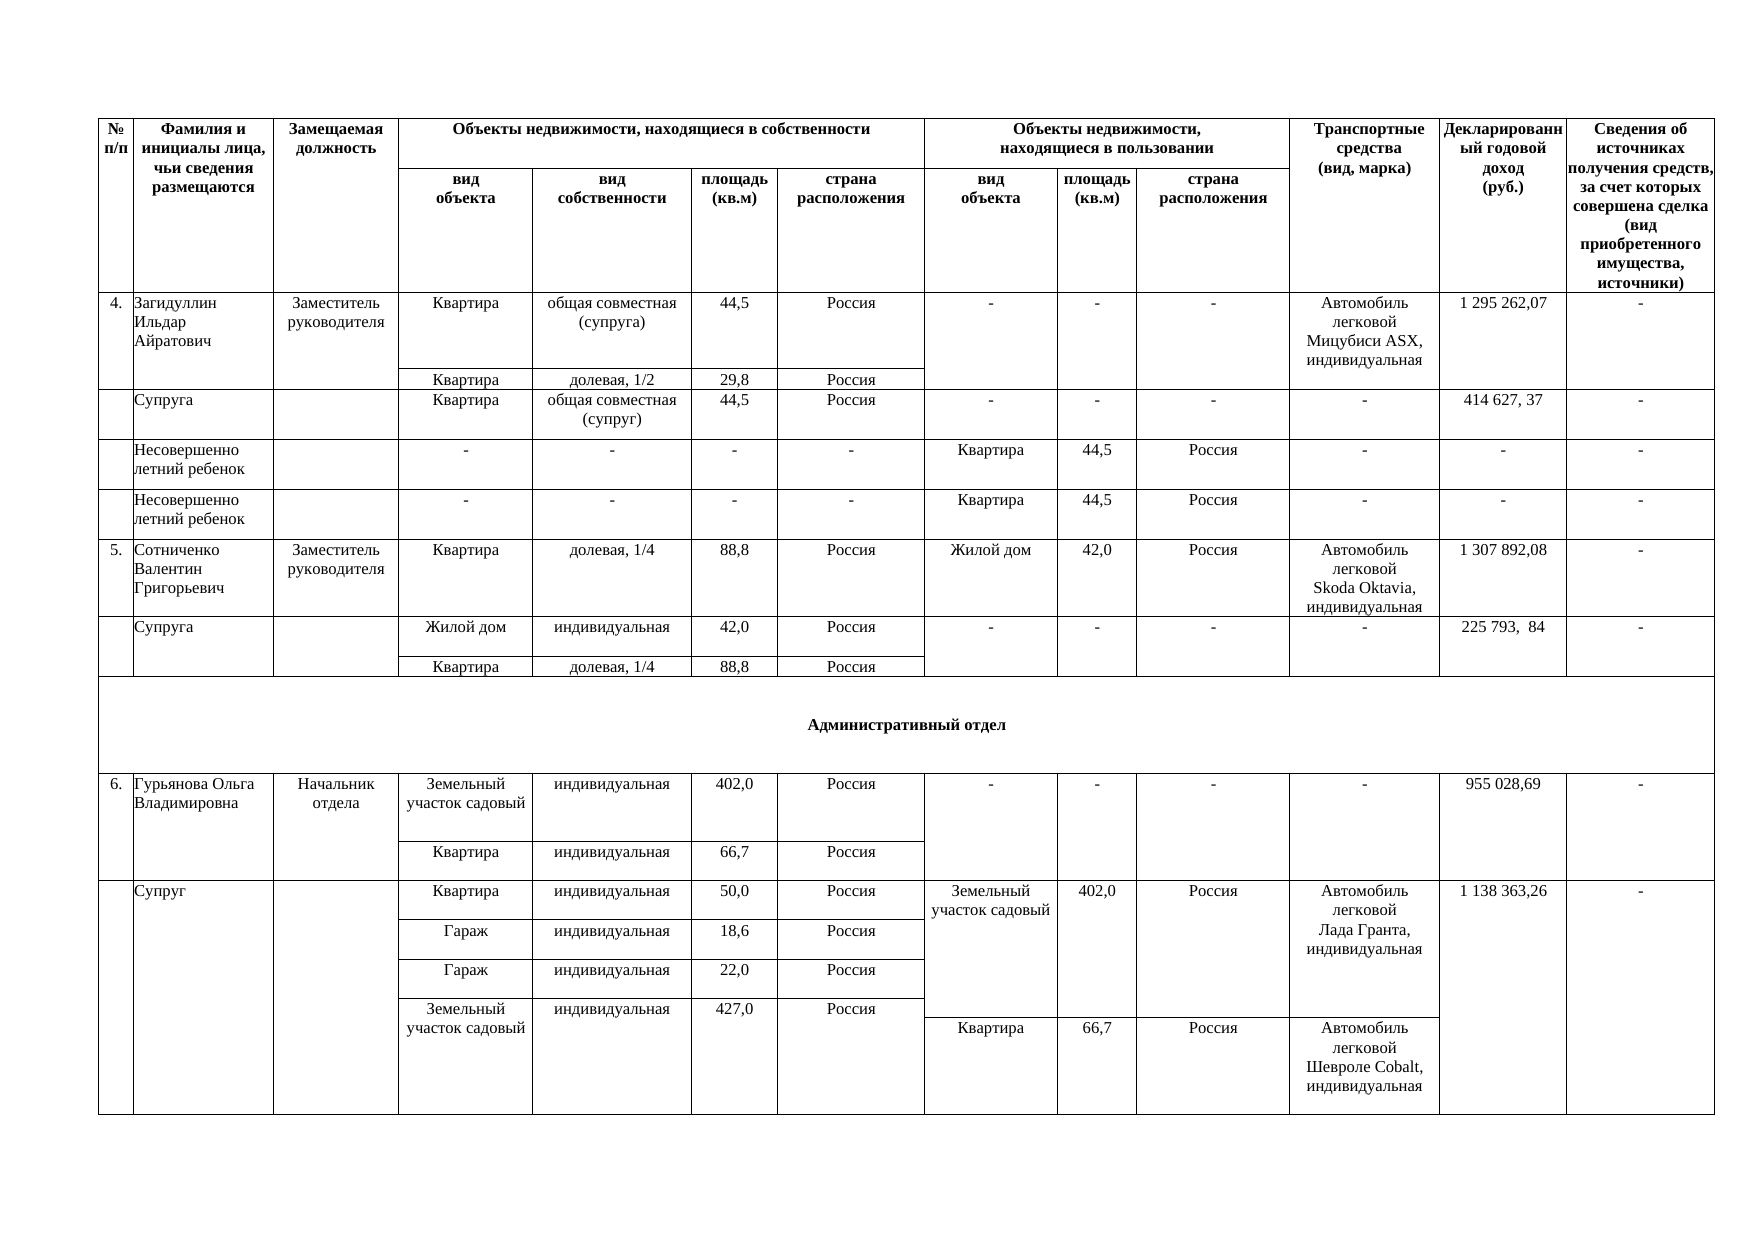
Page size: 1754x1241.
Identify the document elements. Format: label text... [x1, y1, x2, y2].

table_cell 414 627, 37 [1440, 390, 1566, 438]
table_cell 88,8 [692, 657, 777, 676]
table_cell 44,5 [1058, 490, 1136, 538]
table_cell Земельный участок садовый [399, 999, 532, 1114]
table_cell 4. [99, 293, 133, 388]
table_cell - [1137, 293, 1289, 388]
table_cell 42,0 [1058, 540, 1136, 616]
table_cell Автомобиль легковой Лада Гранта, индивидуальная [1290, 881, 1439, 1017]
table_cell 5. [99, 540, 133, 616]
table_cell Квартира [399, 369, 532, 388]
table_cell Россия [778, 842, 924, 880]
table_cell 1 307 892,08 [1440, 540, 1566, 616]
table_cell Россия [778, 540, 924, 616]
table_cell - [533, 440, 691, 488]
table_cell 44,5 [692, 293, 777, 368]
table_cell Замещаемая должность [274, 119, 398, 292]
table_cell Россия [778, 920, 924, 959]
table_cell Квартира [925, 490, 1057, 538]
table_cell вид собственности [533, 169, 691, 292]
table_cell Россия [778, 774, 924, 841]
table_cell 427,0 [692, 999, 777, 1114]
table_cell - [1058, 617, 1136, 676]
table_cell Россия [778, 657, 924, 676]
table_cell Россия [778, 617, 924, 656]
table_cell Земельный участок садовый [925, 881, 1057, 1017]
table_cell [99, 490, 133, 538]
table_cell Супруг [134, 881, 273, 1114]
table_cell - [1567, 774, 1714, 880]
table_cell - [1290, 490, 1439, 538]
table_cell - [1567, 390, 1714, 438]
table_cell 44,5 [692, 390, 777, 438]
table_cell страна расположения [1137, 169, 1289, 292]
table_cell Россия [778, 960, 924, 998]
table_cell Заместитель руководителя [274, 540, 398, 616]
table_cell Россия [778, 390, 924, 438]
table_cell 22,0 [692, 960, 777, 998]
table_cell - [925, 617, 1057, 676]
table_cell - [1440, 440, 1566, 488]
table_cell вид объекта [925, 169, 1057, 292]
table_cell - [925, 390, 1057, 438]
table_cell Объекты недвижимости, находящиеся в собственности [399, 119, 924, 168]
table_cell - [1567, 440, 1714, 488]
table_cell 88,8 [692, 540, 777, 616]
table_cell площадь (кв.м) [692, 169, 777, 292]
table_cell - [399, 440, 532, 488]
table_cell индивидуальная [533, 960, 691, 998]
table_cell Россия [1137, 540, 1289, 616]
table_cell 955 028,69 [1440, 774, 1566, 880]
table_cell Несовершенно летний ребенок [134, 490, 273, 538]
table_cell 18,6 [692, 920, 777, 959]
table_cell [99, 617, 133, 676]
table_cell Россия [1137, 440, 1289, 488]
table_cell Квартира [399, 881, 532, 919]
table_cell Автомобиль легковой Skoda Oktavia, индивидуальная [1290, 540, 1439, 616]
table_cell - [1440, 490, 1566, 538]
table_cell индивидуальная [533, 881, 691, 919]
table_cell Квартира [399, 390, 532, 438]
table_cell Заместитель руководителя [274, 293, 398, 388]
table_cell - [1137, 617, 1289, 676]
table_cell Земельный участок садовый [399, 774, 532, 841]
table_cell вид объекта [399, 169, 532, 292]
table_cell 42,0 [692, 617, 777, 656]
table_cell Гараж [399, 920, 532, 959]
table_cell Россия [778, 369, 924, 388]
table_cell [274, 617, 398, 676]
table_cell [99, 881, 133, 1114]
table_cell - [1290, 440, 1439, 488]
table_cell Квартира [399, 540, 532, 616]
table_cell [274, 390, 398, 438]
table_cell индивидуальная [533, 999, 691, 1114]
table_cell - [1058, 293, 1136, 388]
table_cell [274, 490, 398, 538]
table_cell индивидуальная [533, 842, 691, 880]
table_cell общая совместная (супруга) [533, 293, 691, 368]
table_cell - [1290, 617, 1439, 676]
table_cell - [692, 440, 777, 488]
table_cell 1 138 363,26 [1440, 881, 1566, 1114]
table_cell - [1567, 490, 1714, 538]
table_cell Квартира [399, 657, 532, 676]
table_cell [274, 881, 398, 1114]
table_cell - [1137, 774, 1289, 880]
table_cell долевая, 1/4 [533, 657, 691, 676]
table_cell Квартира [925, 1018, 1057, 1114]
table_cell - [1058, 774, 1136, 880]
table_cell Автомобиль легковой Мицубиси ASX, индивидуальная [1290, 293, 1439, 388]
table_cell - [692, 490, 777, 538]
table_cell - [1567, 617, 1714, 676]
table_cell Объекты недвижимости, находящиеся в пользовании [925, 119, 1289, 168]
table_cell - [1567, 540, 1714, 616]
table_cell 402,0 [1058, 881, 1136, 1017]
table_cell Квартира [399, 842, 532, 880]
table_cell Автомобиль легковой Шевроле Cobalt, индивидуальная [1290, 1018, 1439, 1114]
table_cell - [778, 440, 924, 488]
table_cell индивидуальная [533, 774, 691, 841]
table_cell - [533, 490, 691, 538]
table_cell № п/п [99, 119, 133, 292]
table_cell долевая, 1/2 [533, 369, 691, 388]
table_cell Россия [1137, 881, 1289, 1017]
table_cell - [399, 490, 532, 538]
table_cell общая совместная (супруг) [533, 390, 691, 438]
table_cell площадь (кв.м) [1058, 169, 1136, 292]
table_cell Россия [1137, 1018, 1289, 1114]
table_cell индивидуальная [533, 920, 691, 959]
table_cell [99, 440, 133, 488]
table_cell - [1290, 774, 1439, 880]
table_cell Декларированный годовой доход (руб.) [1440, 119, 1566, 292]
table_cell 225 793, 84 [1440, 617, 1566, 676]
table_cell - [1058, 390, 1136, 438]
table_cell Россия [778, 881, 924, 919]
table_cell 402,0 [692, 774, 777, 841]
table_cell индивидуальная [533, 617, 691, 656]
table_cell - [925, 774, 1057, 880]
table_cell долевая, 1/4 [533, 540, 691, 616]
table_cell - [1567, 881, 1714, 1114]
table_cell [274, 440, 398, 488]
table_cell Гараж [399, 960, 532, 998]
table_cell Сотниченко Валентин Григорьевич [134, 540, 273, 616]
table_cell Россия [1137, 490, 1289, 538]
table_cell 6. [99, 774, 133, 880]
table_cell Квартира [925, 440, 1057, 488]
table_cell 44,5 [1058, 440, 1136, 488]
table_cell Жилой дом [925, 540, 1057, 616]
table_cell Супруга [134, 390, 273, 438]
table_cell Сведения об источниках получения средств, за счет которых совершена сделка (вид приобретенного имущества, источники) [1567, 119, 1714, 292]
table_cell - [1137, 390, 1289, 438]
table_cell Гурьянова Ольга Владимировна [134, 774, 273, 880]
table_cell страна расположения [778, 169, 924, 292]
table_cell Загидуллин Ильдар Айратович [134, 293, 273, 388]
table_cell 50,0 [692, 881, 777, 919]
table_cell 66,7 [692, 842, 777, 880]
table_cell Административный отдел [99, 677, 1714, 773]
table_cell Супруга [134, 617, 273, 676]
table_cell Россия [778, 999, 924, 1114]
table_cell Квартира [399, 293, 532, 368]
table_cell [99, 390, 133, 438]
table_cell 29,8 [692, 369, 777, 388]
table_cell 66,7 [1058, 1018, 1136, 1114]
table_cell Жилой дом [399, 617, 532, 656]
table_cell - [778, 490, 924, 538]
table_cell - [925, 293, 1057, 388]
table_cell 1 295 262,07 [1440, 293, 1566, 388]
table_cell Несовершенно летний ребенок [134, 440, 273, 488]
table_cell Транспортные средства (вид, марка) [1290, 119, 1439, 292]
table_cell - [1290, 390, 1439, 438]
table_cell - [1567, 293, 1714, 388]
table_cell Начальник отдела [274, 774, 398, 880]
table_cell Фамилия и инициалы лица, чьи сведения размещаются [134, 119, 273, 292]
table_cell Россия [778, 293, 924, 368]
